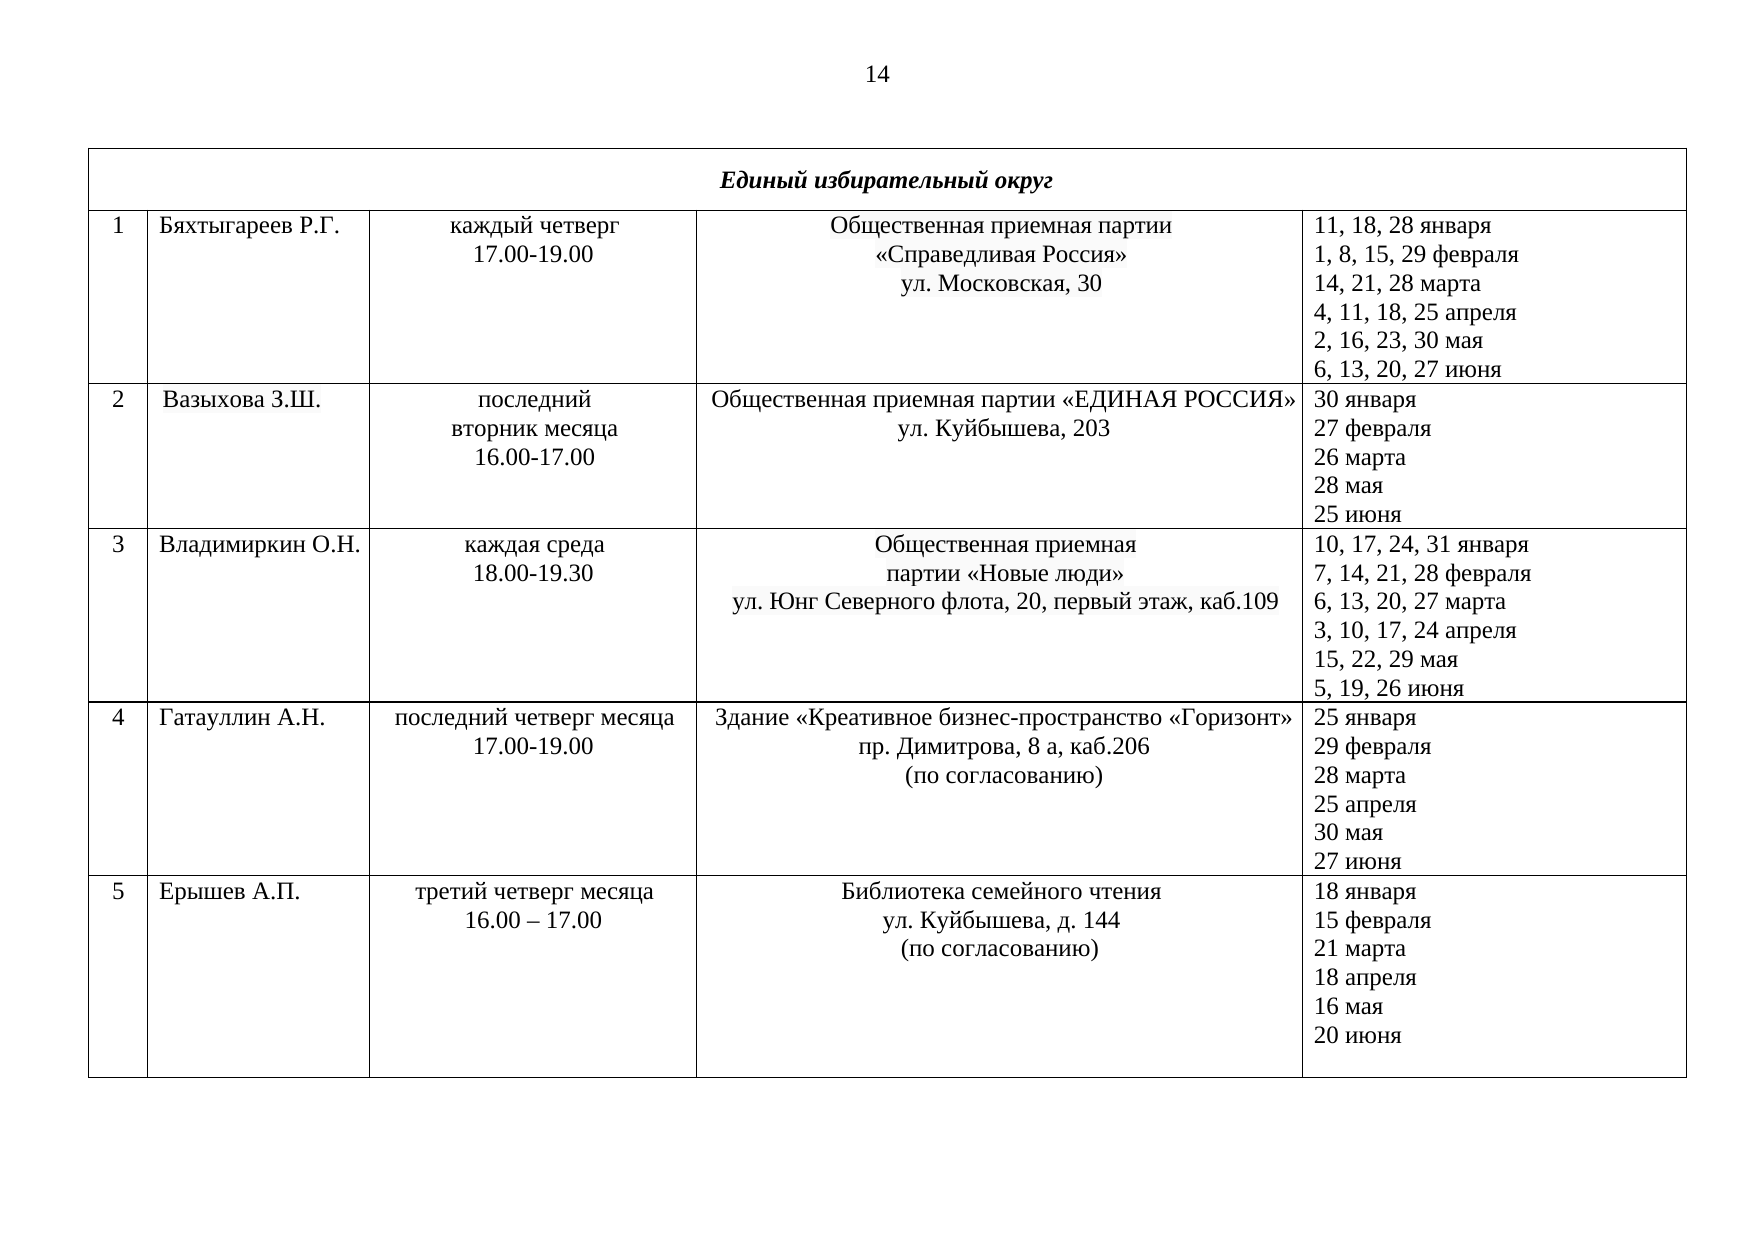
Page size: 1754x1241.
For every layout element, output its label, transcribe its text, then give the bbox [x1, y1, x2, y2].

table_cell Общественная приемная партии «Справедливая Россия» ул. Московская, 30 [697, 211, 1302, 383]
table_cell третий четверг месяца 16.00 – 17.00 [370, 876, 696, 1077]
table_cell 5 [89, 876, 147, 1077]
table_cell каждая среда 18.00-19.30 [370, 529, 696, 701]
table_cell Общественная приемная партии «ЕДИНАЯ РОССИЯ» ул. Куйбышева, 203 [697, 384, 1302, 528]
table_cell Ерышев А.П. [148, 876, 369, 1077]
table_cell 18 января 15 февраля 21 марта 18 апреля 16 мая 20 июня [1303, 876, 1686, 1077]
table_cell Владимиркин О.Н. [148, 529, 369, 701]
table_cell последний четверг месяца 17.00-19.00 [370, 703, 696, 875]
table_cell 4 [89, 703, 147, 875]
table_cell 3 [89, 529, 147, 701]
table_cell Бяхтыгареев Р.Г. [148, 211, 369, 383]
table_cell последний вторник месяца 16.00-17.00 [370, 384, 696, 528]
table_cell Библиотека семейного чтения ул. Куйбышева, д. 144 (по согласованию) [697, 876, 1302, 1077]
table_cell Единый избирательный округ [89, 149, 1686, 209]
table_cell Вазыхова З.Ш. [148, 384, 369, 528]
table_cell 2 [89, 384, 147, 528]
table_cell 25 января 29 февраля 28 марта 25 апреля 30 мая 27 июня [1303, 703, 1686, 875]
table_cell 30 января 27 февраля 26 марта 28 мая 25 июня [1303, 384, 1686, 528]
table_cell 1 [89, 211, 147, 383]
table_cell каждый четверг 17.00-19.00 [370, 211, 696, 383]
table_cell Гатауллин А.Н. [148, 703, 369, 875]
table_cell 10, 17, 24, 31 января 7, 14, 21, 28 февраля 6, 13, 20, 27 марта 3, 10, 17, 24 апреля 15, 22, 29 мая 5, 19, 26 июня [1303, 529, 1686, 701]
table_cell 11, 18, 28 января 1, 8, 15, 29 февраля 14, 21, 28 марта 4, 11, 18, 25 апреля 2, 16, 23, 30 мая 6, 13, 20, 27 июня [1303, 211, 1686, 383]
table_cell Здание «Креативное бизнес-пространство «Горизонт» пр. Димитрова, 8 а, каб.206 (по согласованию) [697, 703, 1302, 875]
table_cell Общественная приемная партии «Новые люди» ул. Юнг Северного флота, 20, первый этаж, каб.109 [697, 529, 1302, 701]
